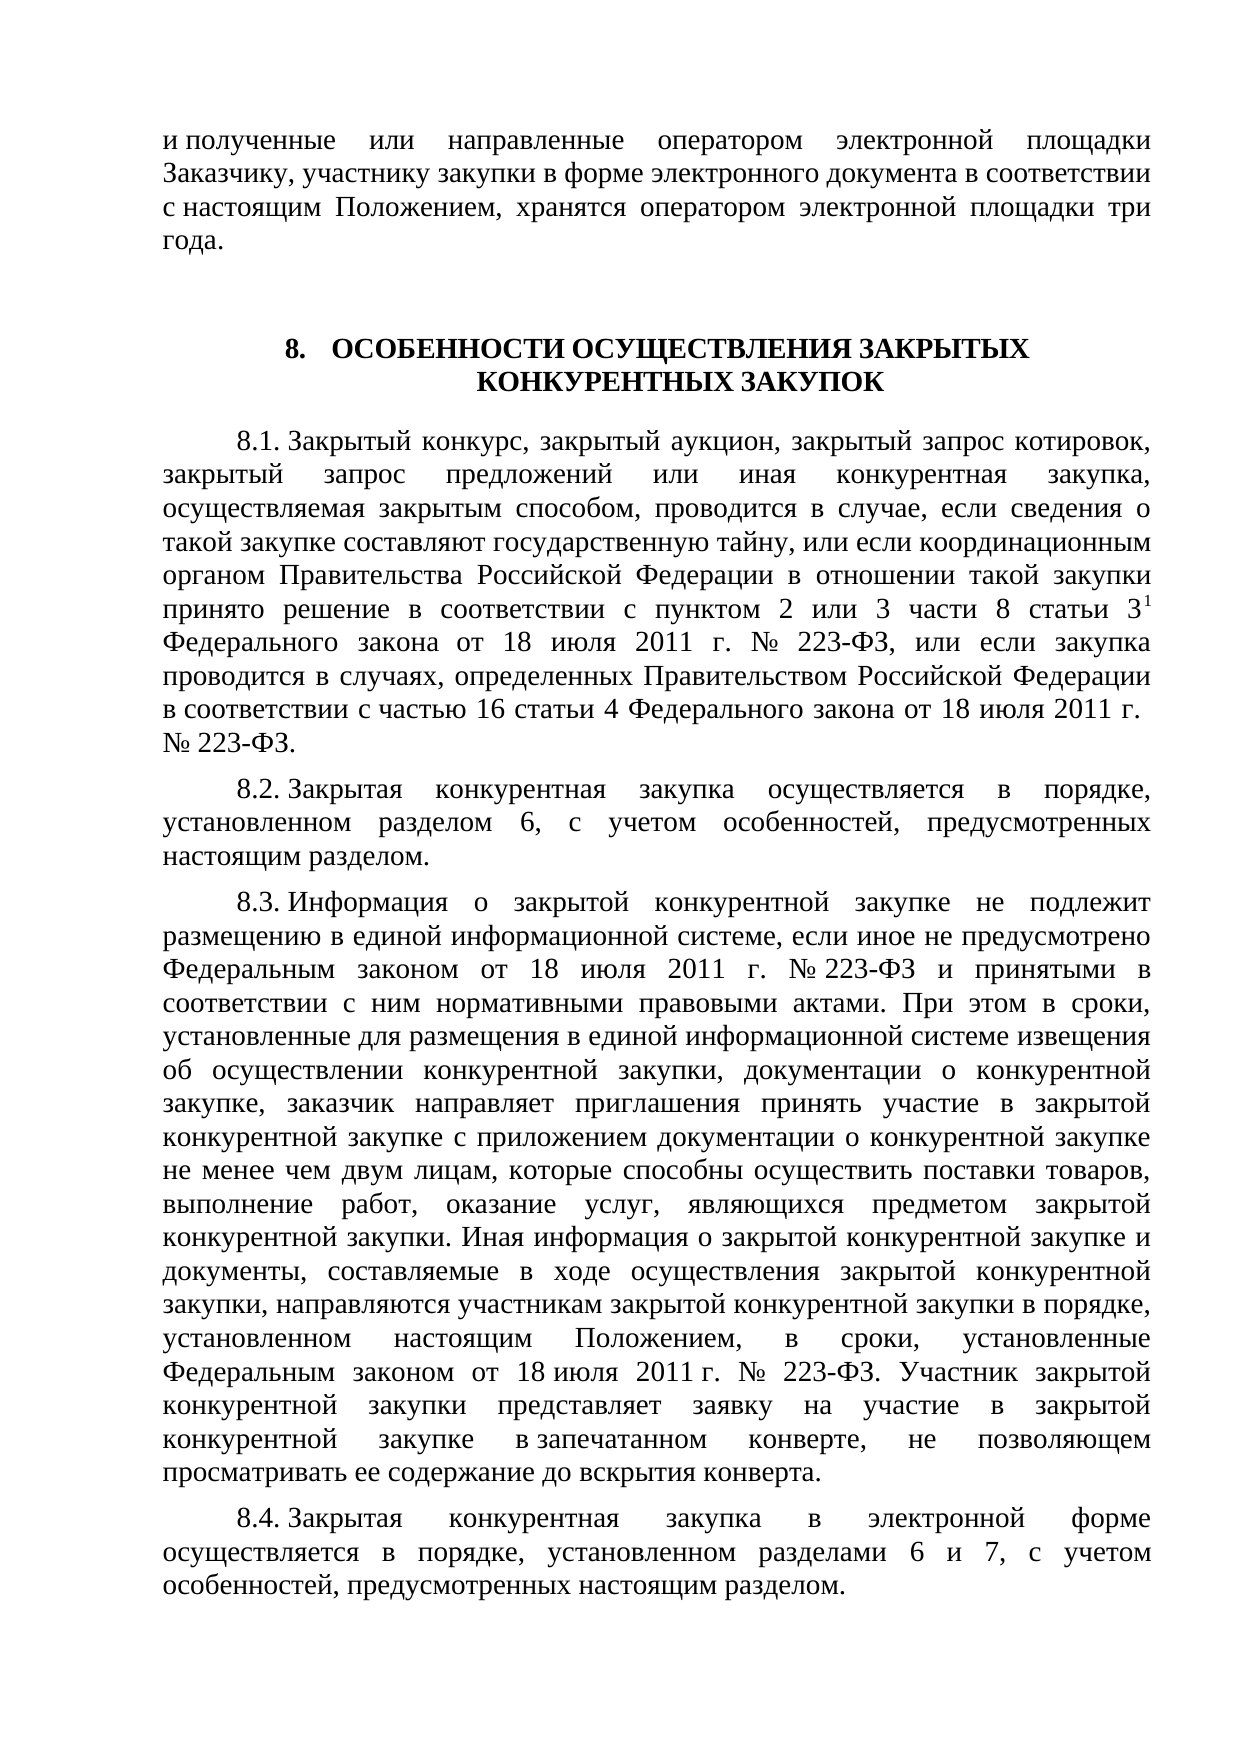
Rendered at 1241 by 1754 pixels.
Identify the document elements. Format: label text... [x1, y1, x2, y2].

list Информация о закрытой конкурентной закупке не подлежит размещению в единой информационной системе, если иное не предусмотрено Федеральным законом от 18 июля 2011 г. № 223-ФЗ и принятыми в соответствии с ним нормативными правовыми актами. При этом в сроки, установленные для размещения в единой информационной системе извещения об осуществлении конкурентной закупки, документации о конкурентной закупке, заказчик направляет приглашения принять участие в закрытой конкурентной закупке с приложением документации о конкурентной закупке не менее чем двум лицам, которые способны осуществить поставки товаров, выполнение работ, оказание услуг, являющихся предметом закрытой конкурентной закупки. Иная информация о закрытой конкурентной закупке и документы, составляемые в ходе осуществления закрытой конкурентной закупки, направляются участникам закрытой конкурентной закупки в порядке, установленном настоящим Положением, в сроки, установленные Федеральным законом от 18 июля 2011 г. № 223-ФЗ. Участник закрытой конкурентной закупки представляет заявку на участие в закрытой конкурентной закупке в запечатанном конверте, не позволяющем просматривать ее содержание до вскрытия конверта. [162, 884, 1152, 1488]
list Закрытый конкурс, закрытый аукцион, закрытый запрос котировок, закрытый запрос предложений или иная конкурентная закупка, осуществляемая закрытым способом, проводится в случае, если сведения о такой закупке составляют государственную тайну, или если координационным органом Правительства Российской Федерации в отношении такой закупки принято решение в соответствии с пунктом 2 или 3 части 8 статьи 31 Федерального закона от 18 июля 2011 г. № 223-ФЗ, или если закупка проводится в случаях, определенных Правительством Российской Федерации в соответствии с частью 16 статьи 4 Федерального закона от 18 июля 2011 г. № 223-ФЗ. [162, 423, 1152, 758]
subtitle ОСОБЕННОСТИ ОСУЩЕСТВЛЕНИЯ ЗАКРЫТЫХ КОНКУРЕНТНЫХ ЗАКУПОК [162, 331, 1152, 398]
list Закрытая конкурентная закупка осуществляется в порядке, установленном разделом 6, с учетом особенностей, предусмотренных настоящим разделом. [162, 771, 1152, 872]
list Закрытая конкурентная закупка в электронной форме осуществляется в порядке, установленном разделами 6 и 7, с учетом особенностей, предусмотренных настоящим разделом. [162, 1500, 1152, 1601]
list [162, 122, 1152, 256]
